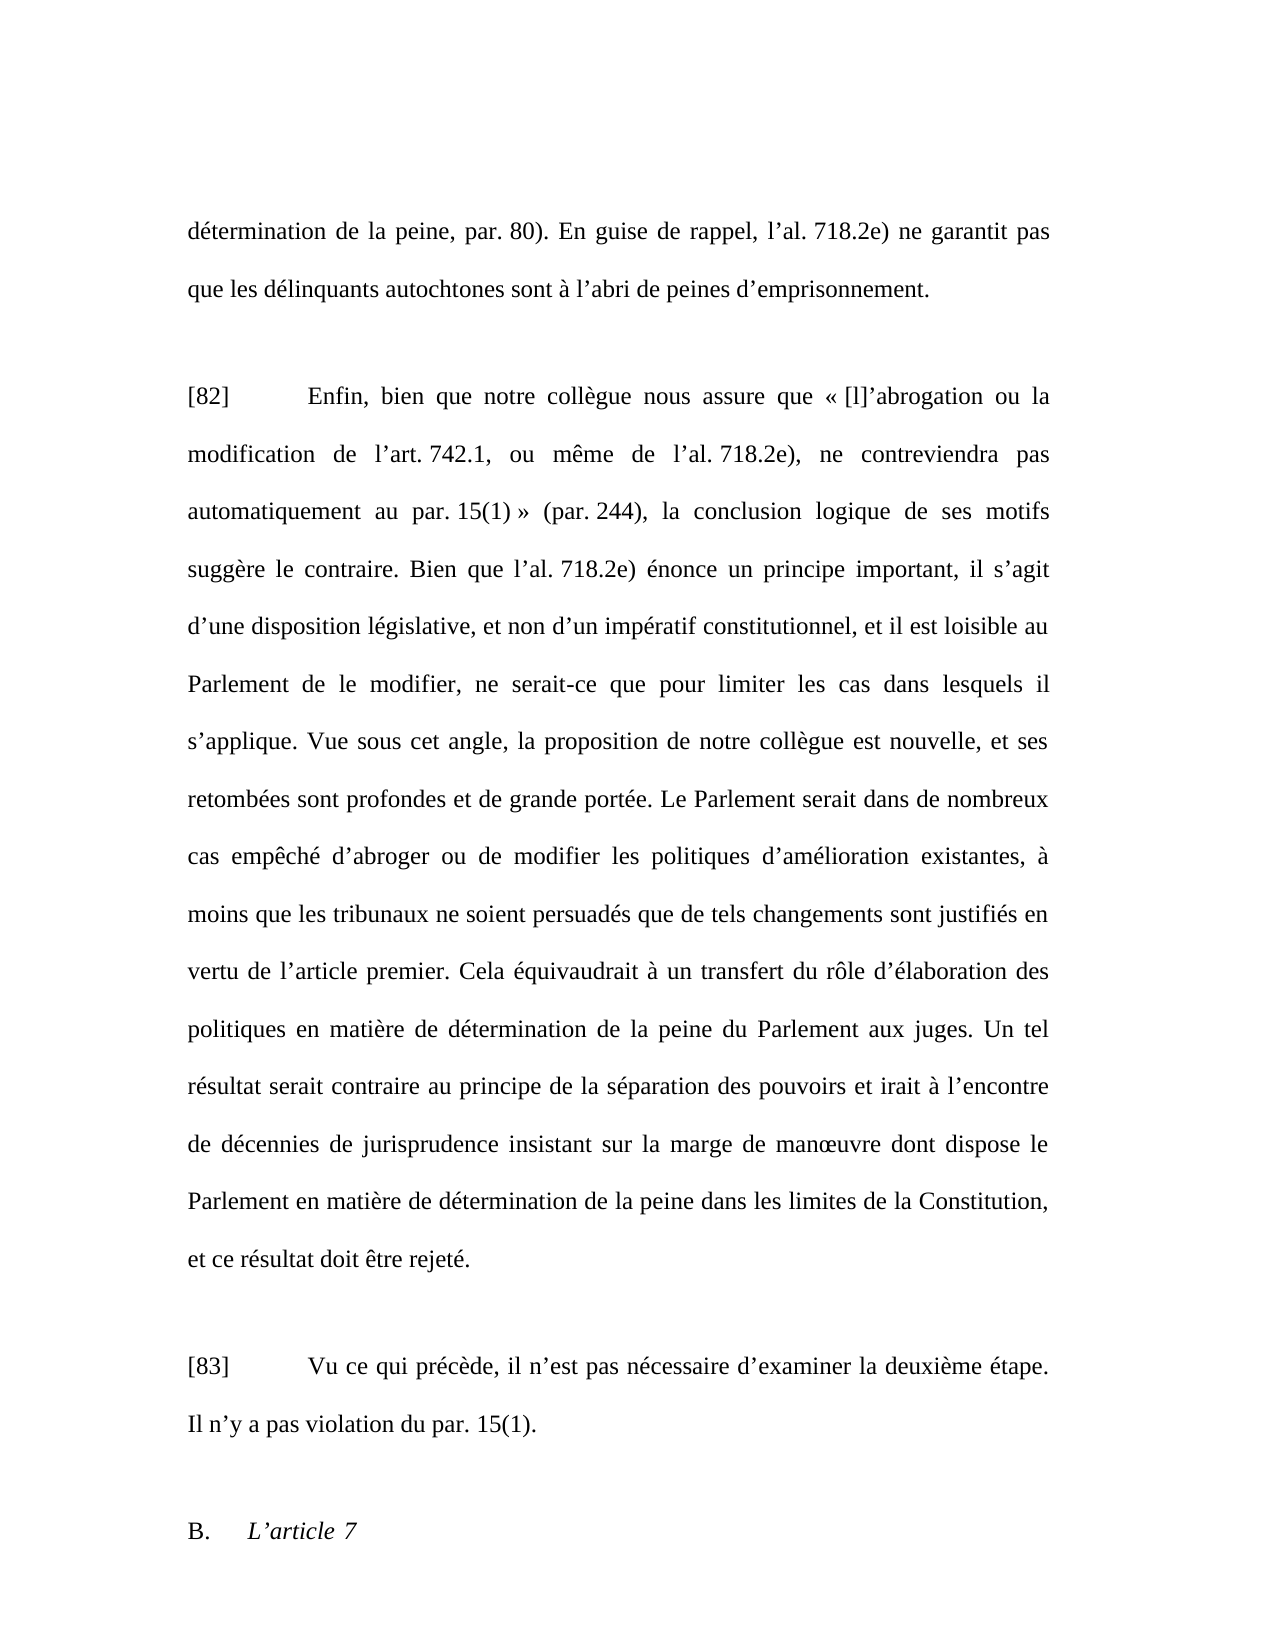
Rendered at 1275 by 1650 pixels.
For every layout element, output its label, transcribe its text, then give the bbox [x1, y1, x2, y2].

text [187, 216, 1050, 303]
text Enfin, bien que notre collègue nous assure que « [l]’abrogation ou la modification de l’art. 742.1, ou même de l’al. 718.2e), ne contreviendra pas automatiquement au par. 15(1) » (par. 244), la conclusion logique de ses motifs suggère le contraire. Bien que l’al. 718.2e) énonce un principe important, il s’agit d’une disposition législative, et non d’un impératif constitutionnel, et il est loisible au Parlement de le modifier, ne serait-ce que pour limiter les cas dans lesquels il s’applique. Vue sous cet angle, la proposition de notre collègue est nouvelle, et ses retombées sont profondes et de grande portée. Le Parlement serait dans de nombreux cas empêché d’abroger ou de modifier les politiques d’amélioration existantes, à moins que les tribunaux ne soient persuadés que de tels changements sont justifiés en vertu de l’article premier. Cela équivaudrait à un transfert du rôle d’élaboration des politiques en matière de détermination de la peine du Parlement aux juges. Un tel résultat serait contraire au principe de la séparation des pouvoirs et irait à l’encontre de décennies de jurisprudence insistant sur la marge de manœuvre dont dispose le Parlement en matière de détermination de la peine dans les limites de la Constitution, et ce résultat doit être rejeté. [187, 381, 1050, 1273]
text Vu ce qui précède, il n’est pas nécessaire d’examiner la deuxième étape. Il n’y a pas violation du par. 15(1). [187, 1351, 1050, 1438]
title L’article 7 [187, 1516, 1050, 1545]
